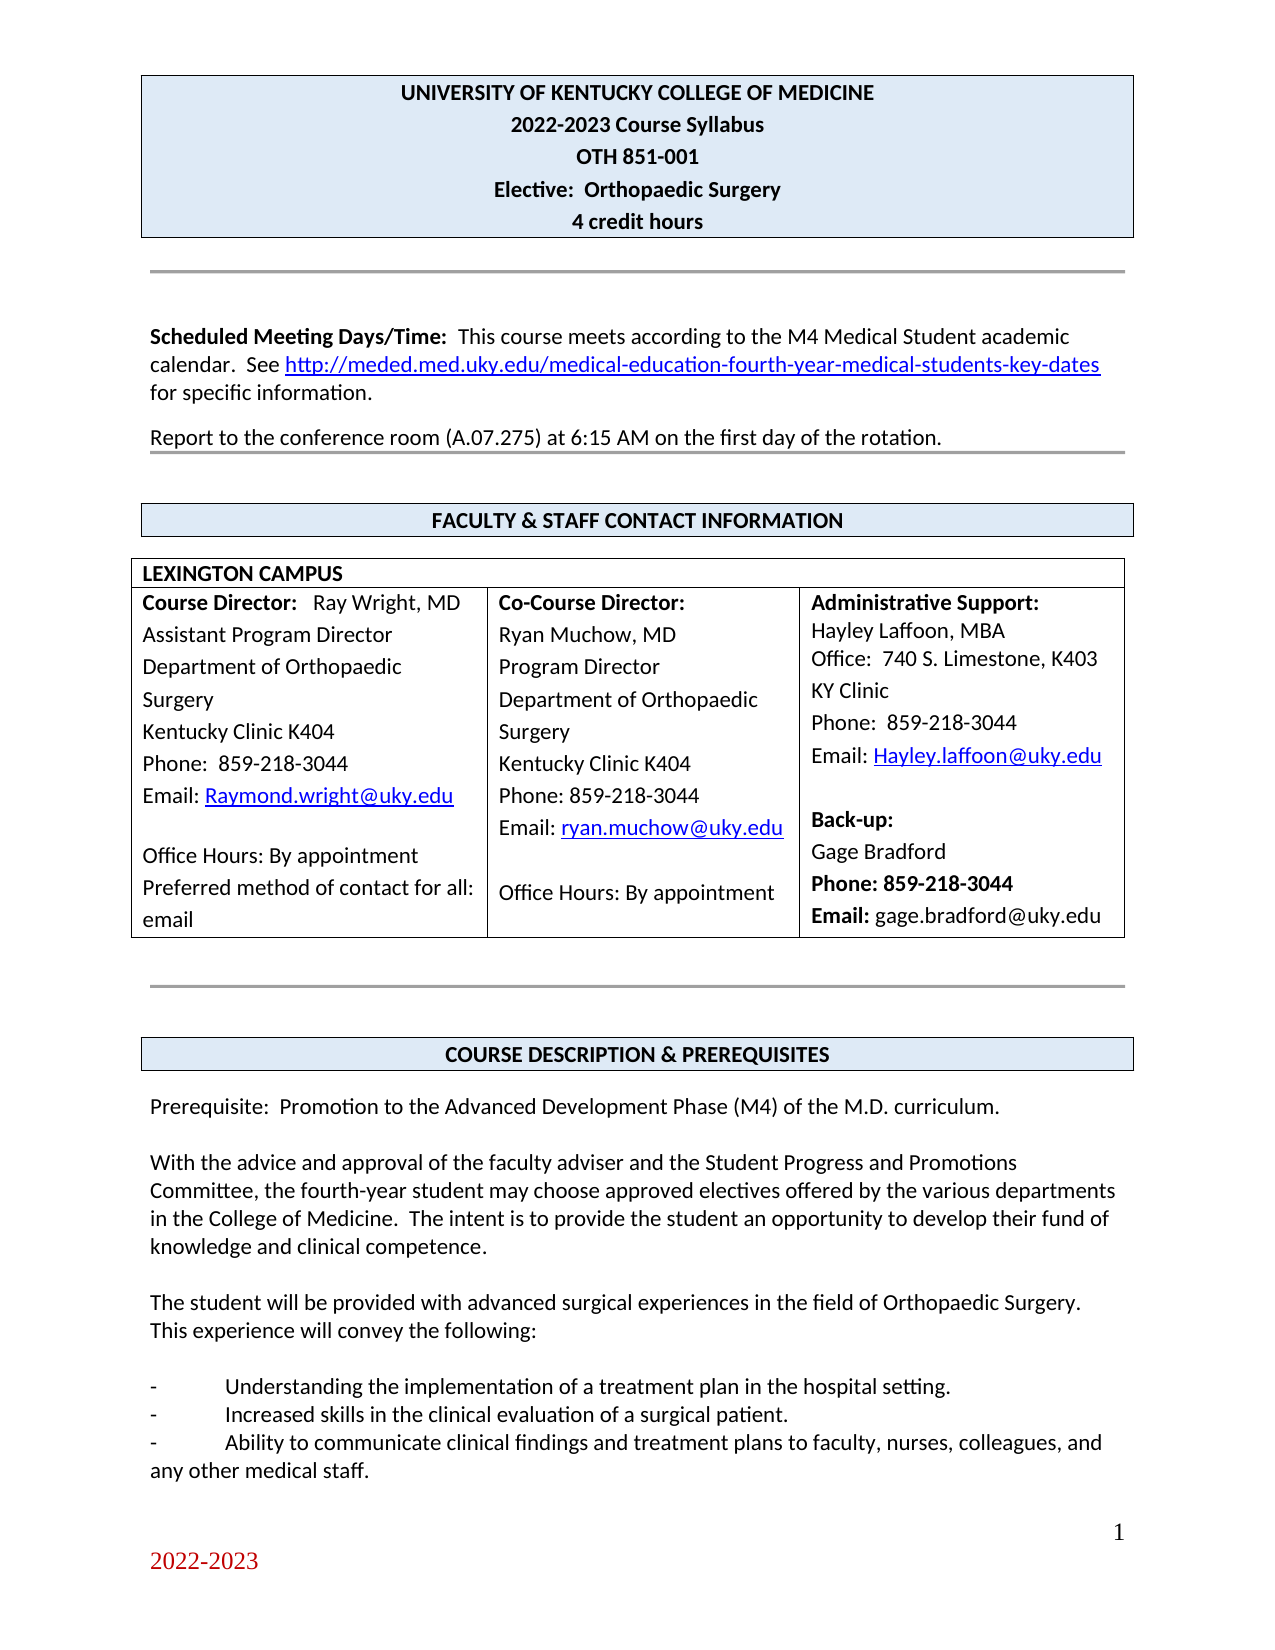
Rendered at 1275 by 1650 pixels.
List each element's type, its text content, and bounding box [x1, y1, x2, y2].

text UNIVERSITY OF KENTUCKY COLLEGE OF MEDICINE [142, 76, 1133, 106]
text - Increased skills in the clinical evaluation of a surgical patient. [150, 1400, 1125, 1428]
table_header LEXINGTON CAMPUS [132, 559, 1124, 587]
text - Understanding the implementation of a treatment plan in the hospital setting. [150, 1372, 1125, 1400]
table_cell Course Director: Ray Wright, MD Assistant Program Director Department of Orthopaedic Surgery Kentucky Clinic K404 Phone: 859-218-3044 Email: Raymond.wright@uky.edu Office Hours: By appointment Preferred method of contact for all: email [132, 588, 487, 937]
text Scheduled Meeting Days/Time: This course meets according to the M4 Medical Student academic calendar. See http://meded.med.uky.edu/medical-education-fourth-year-medical-students-key-dates for specific information. [150, 322, 1125, 406]
text FACULTY & STAFF CONTACT INFORMATION [142, 504, 1133, 536]
text Elective: Orthopaedic Surgery [142, 172, 1133, 203]
text The student will be provided with advanced surgical experiences in the field of Orthopaedic Surgery. This experience will convey the following: [150, 1288, 1125, 1344]
text Report to the conference room (A.07.275) at 6:15 AM on the first day of the rotation. [150, 423, 1125, 450]
table_cell Administrative Support: Hayley Laffoon, MBA Office: 740 S. Limestone, K403 KY Clinic Phone: 859-218-3044 Email: Hayley.laffoon@uky.edu Back-up: Gage Bradford Phone: 859-218-3044 Email: gage.bradford@uky.edu [800, 588, 1124, 937]
table_cell Co-Course Director: Ryan Muchow, MD Program Director Department of Orthopaedic Surgery Kentucky Clinic K404 Phone: 859-218-3044 Email: ryan.muchow@uky.edu Office Hours: By appointment [488, 588, 799, 937]
text COURSE DESCRIPTION & PREREQUISITES [142, 1038, 1133, 1070]
text 2022-2023 Course Syllabus [142, 107, 1133, 138]
text Prerequisite: Promotion to the Advanced Development Phase (M4) of the M.D. curriculum. [150, 1092, 1125, 1120]
text - Ability to communicate clinical findings and treatment plans to faculty, nurses, colleagues, and any other medical staff. [150, 1428, 1125, 1484]
text OTH 851-001 [142, 139, 1133, 171]
text With the advice and approval of the faculty adviser and the Student Progress and Promotions Committee, the fourth-year student may choose approved electives offered by the various departments in the College of Medicine. The intent is to provide the student an opportunity to develop their fund of knowledge and clinical competence. [150, 1148, 1125, 1260]
text 4 credit hours [142, 204, 1133, 237]
